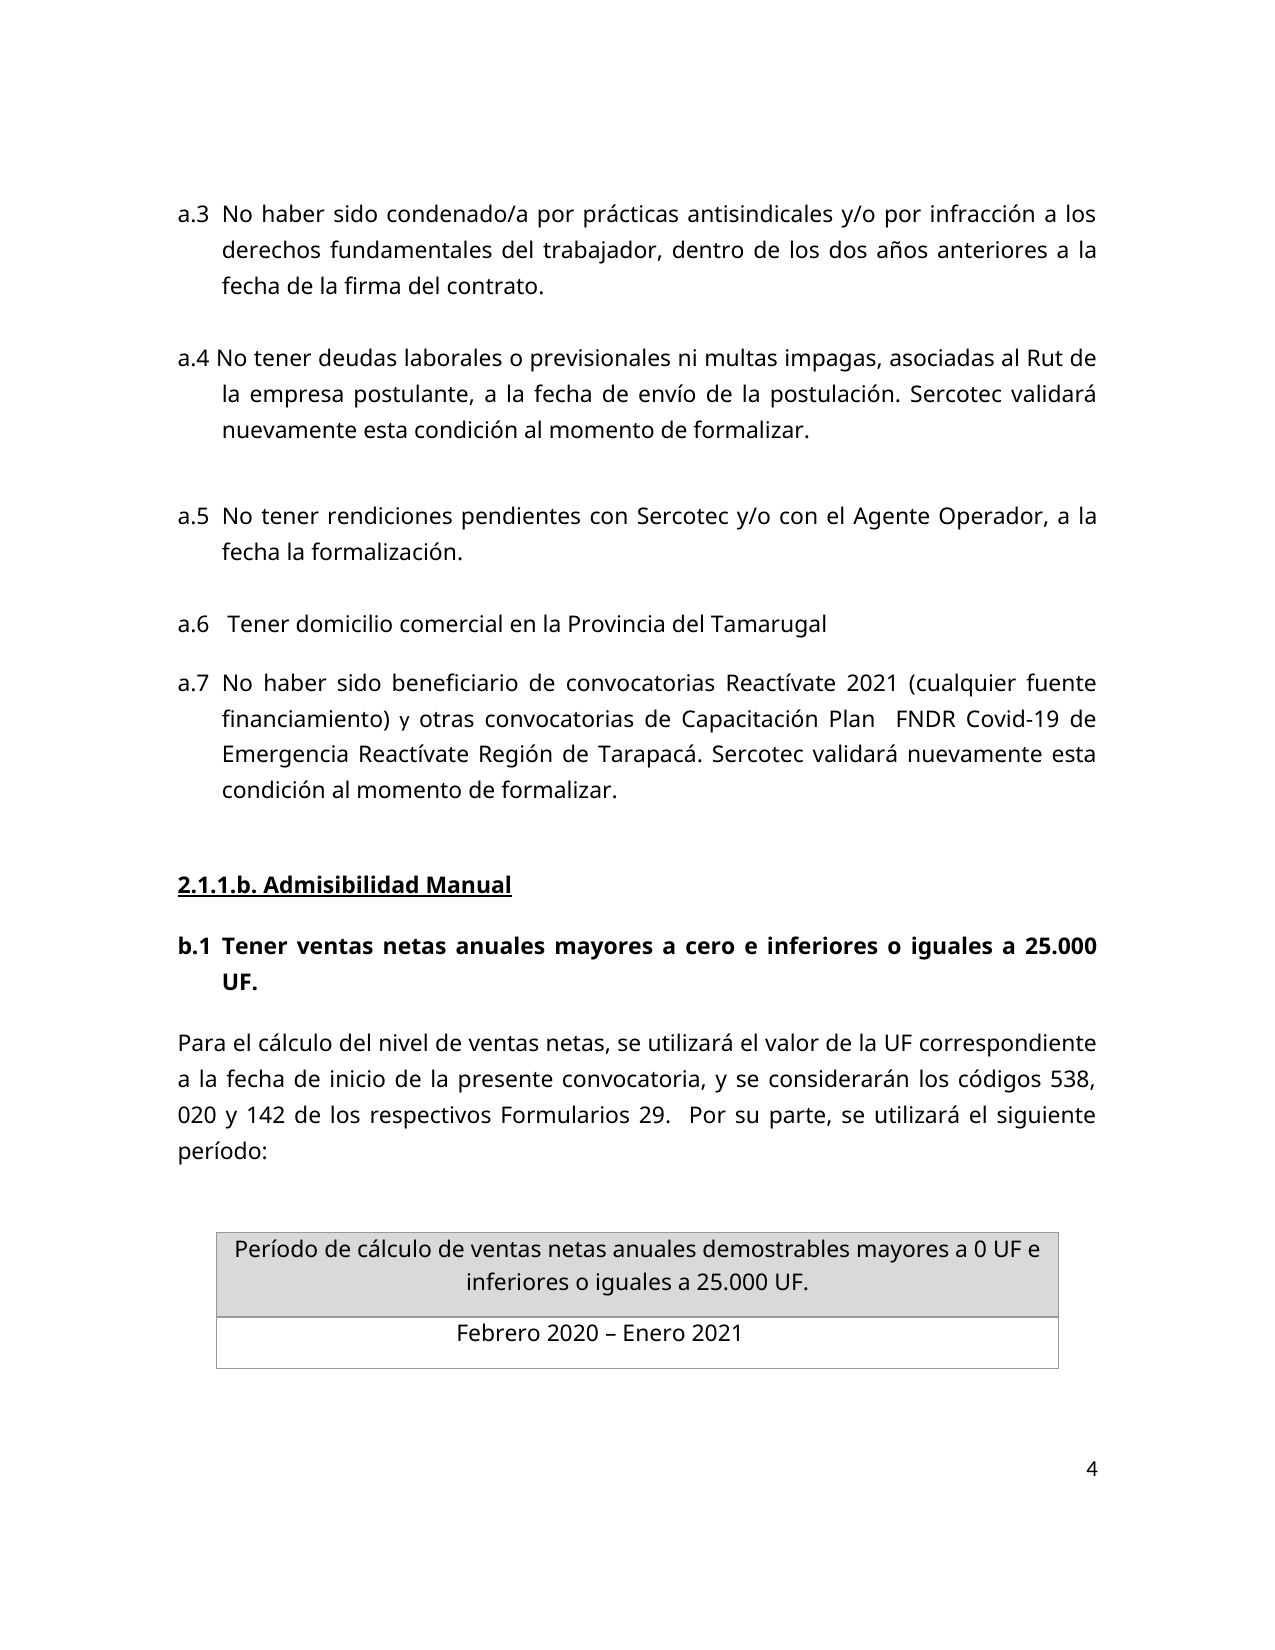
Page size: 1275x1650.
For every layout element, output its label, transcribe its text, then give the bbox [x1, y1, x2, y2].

text Para el cálculo del nivel de ventas netas, se utilizará el valor de la UF correspondiente a la fecha de inicio de la presente convocatoria, y se considerarán los códigos 538, 020 y 142 de los respectivos Formularios 29. Por su parte, se utilizará el siguiente período: [177, 1027, 1098, 1166]
text a.3 No haber sido condenado/a por prácticas antisindicales y/o por infracción a los derechos fundamentales del trabajador, dentro de los dos años anteriores a la fecha de la firma del contrato. [177, 198, 1098, 301]
text a.6 Tener domicilio comercial en la Provincia del Tamarugal [177, 608, 1098, 639]
text a.5 No tener rendiciones pendientes con Sercotec y/o con el Agente Operador, a la fecha la formalización. [177, 500, 1098, 567]
text 2.1.1.b. Admisibilidad Manual [177, 869, 1098, 900]
text a.4 No tener deudas laborales o previsionales ni multas impagas, asociadas al Rut de la empresa postulante, a la fecha de envío de la postulación. Sercotec validará nuevamente esta condición al momento de formalizar. [177, 342, 1098, 445]
text b.1 Tener ventas netas anuales mayores a cero e inferiores o iguales a 25.000 UF. [177, 930, 1098, 997]
table_cell Febrero 2020 – Enero 2021 [217, 1318, 1058, 1367]
text a.7 No haber sido beneficiario de convocatorias Reactívate 2021 (cualquier fuente financiamiento) y otras convocatorias de Capacitación Plan FNDR Covid-19 de Emergencia Reactívate Región de Tarapacá. Sercotec validará nuevamente esta condición al momento de formalizar. [177, 667, 1098, 806]
table_header Período de cálculo de ventas netas anuales demostrables mayores a 0 UF e inferiores o iguales a 25.000 UF. [217, 1233, 1058, 1316]
